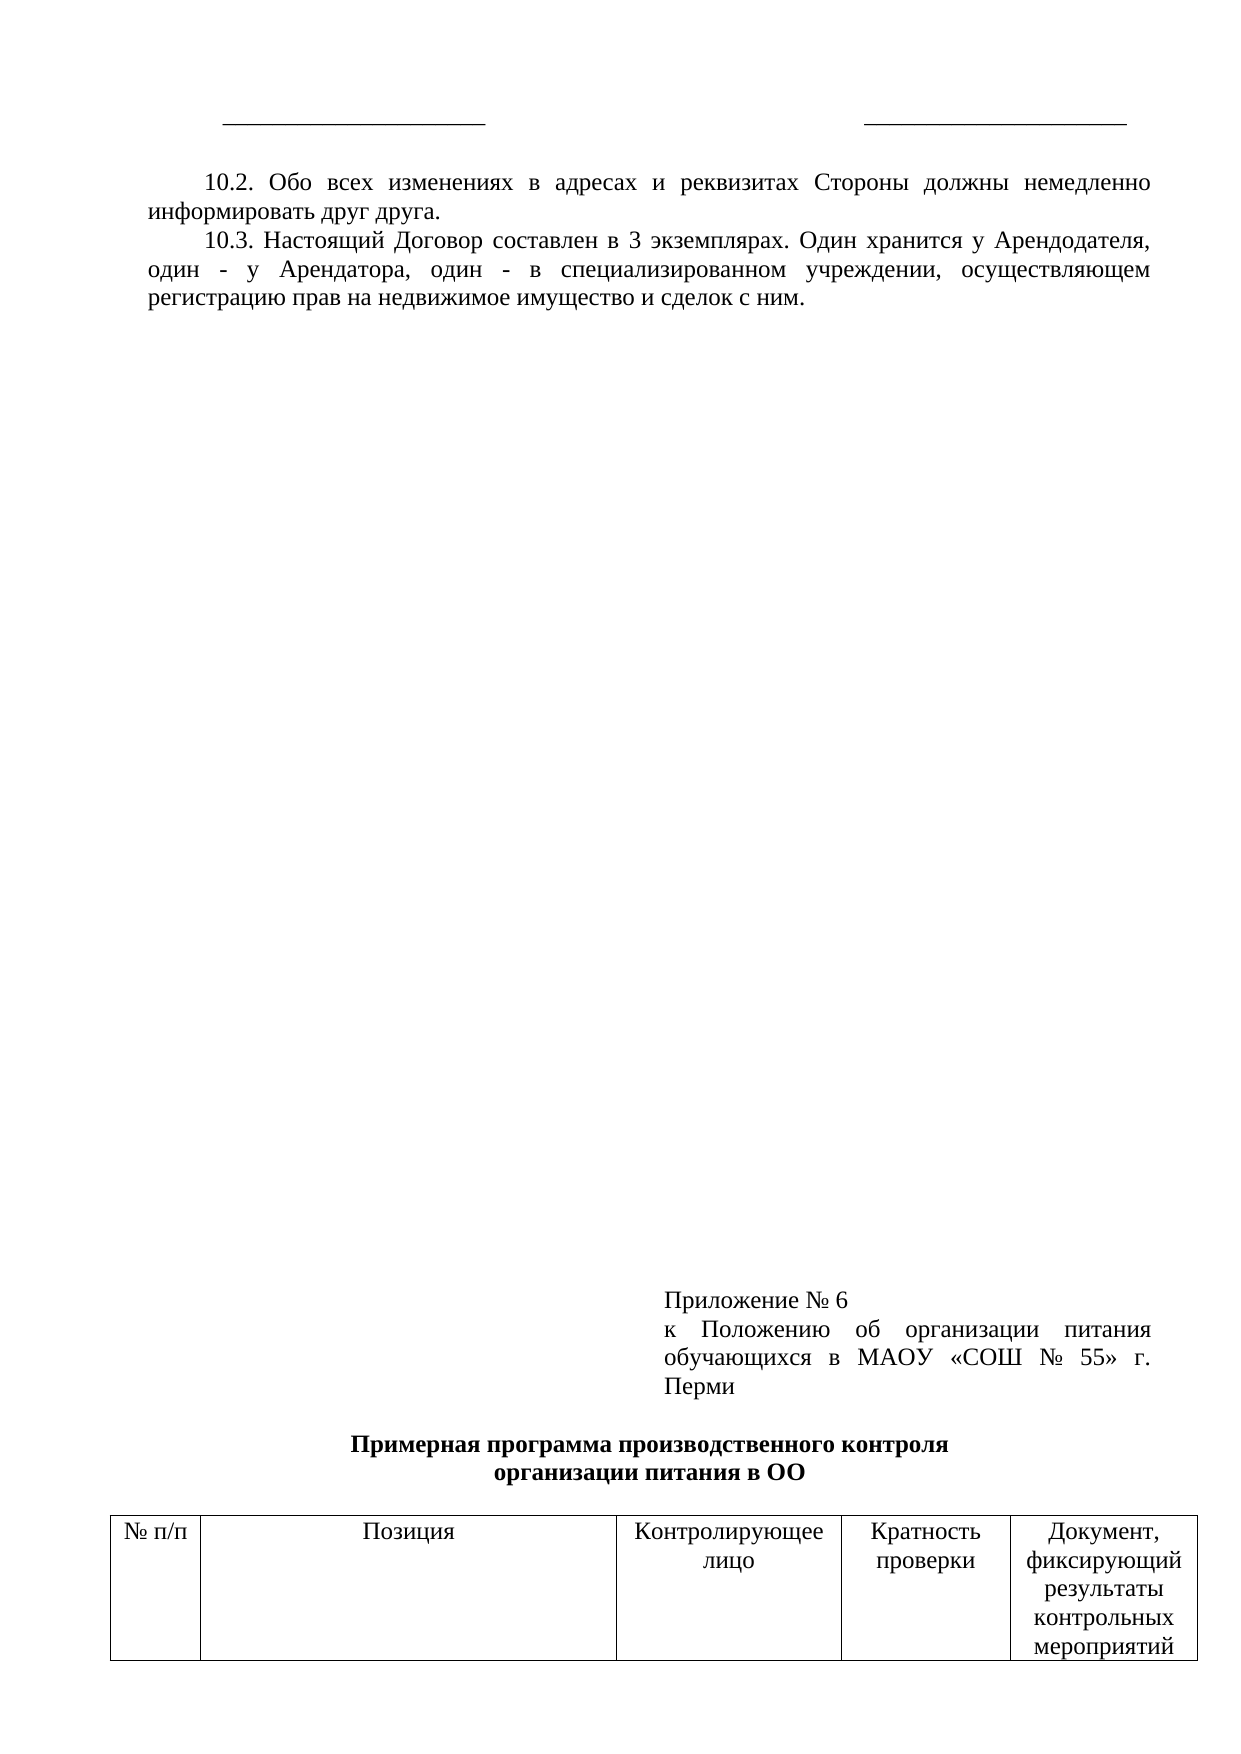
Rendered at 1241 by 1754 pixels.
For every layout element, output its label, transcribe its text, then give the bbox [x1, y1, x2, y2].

table_header Кратность проверки [842, 1516, 1010, 1660]
table_header Позиция [201, 1516, 616, 1660]
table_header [141, 89, 783, 139]
text Примерная программа производственного контроля [148, 1429, 1152, 1457]
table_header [783, 89, 1229, 139]
table_header Контролирующее лицо [617, 1516, 841, 1660]
table_header Документ, фиксирующий результаты контрольных мероприятий [1011, 1516, 1197, 1660]
text 10.2. Обо всех изменениях в адресах и реквизитах Стороны должны немедленно информировать друг друга. [148, 167, 1152, 225]
text 10.3. Настоящий Договор составлен в 3 экземплярах. Один хранится у Арендодателя, один - у Арендатора, один - в специализированном учреждении, осуществляющем регистрацию прав на недвижимое имущество и сделок с ним. [148, 225, 1152, 311]
text организации питания в ОО [148, 1457, 1152, 1486]
text Приложение № 6 [590, 1285, 1152, 1314]
table_header № п/п [111, 1516, 200, 1660]
text к Положению об организации питания обучающихся в МАОУ «СОШ № 55» г. Перми [664, 1314, 1152, 1400]
